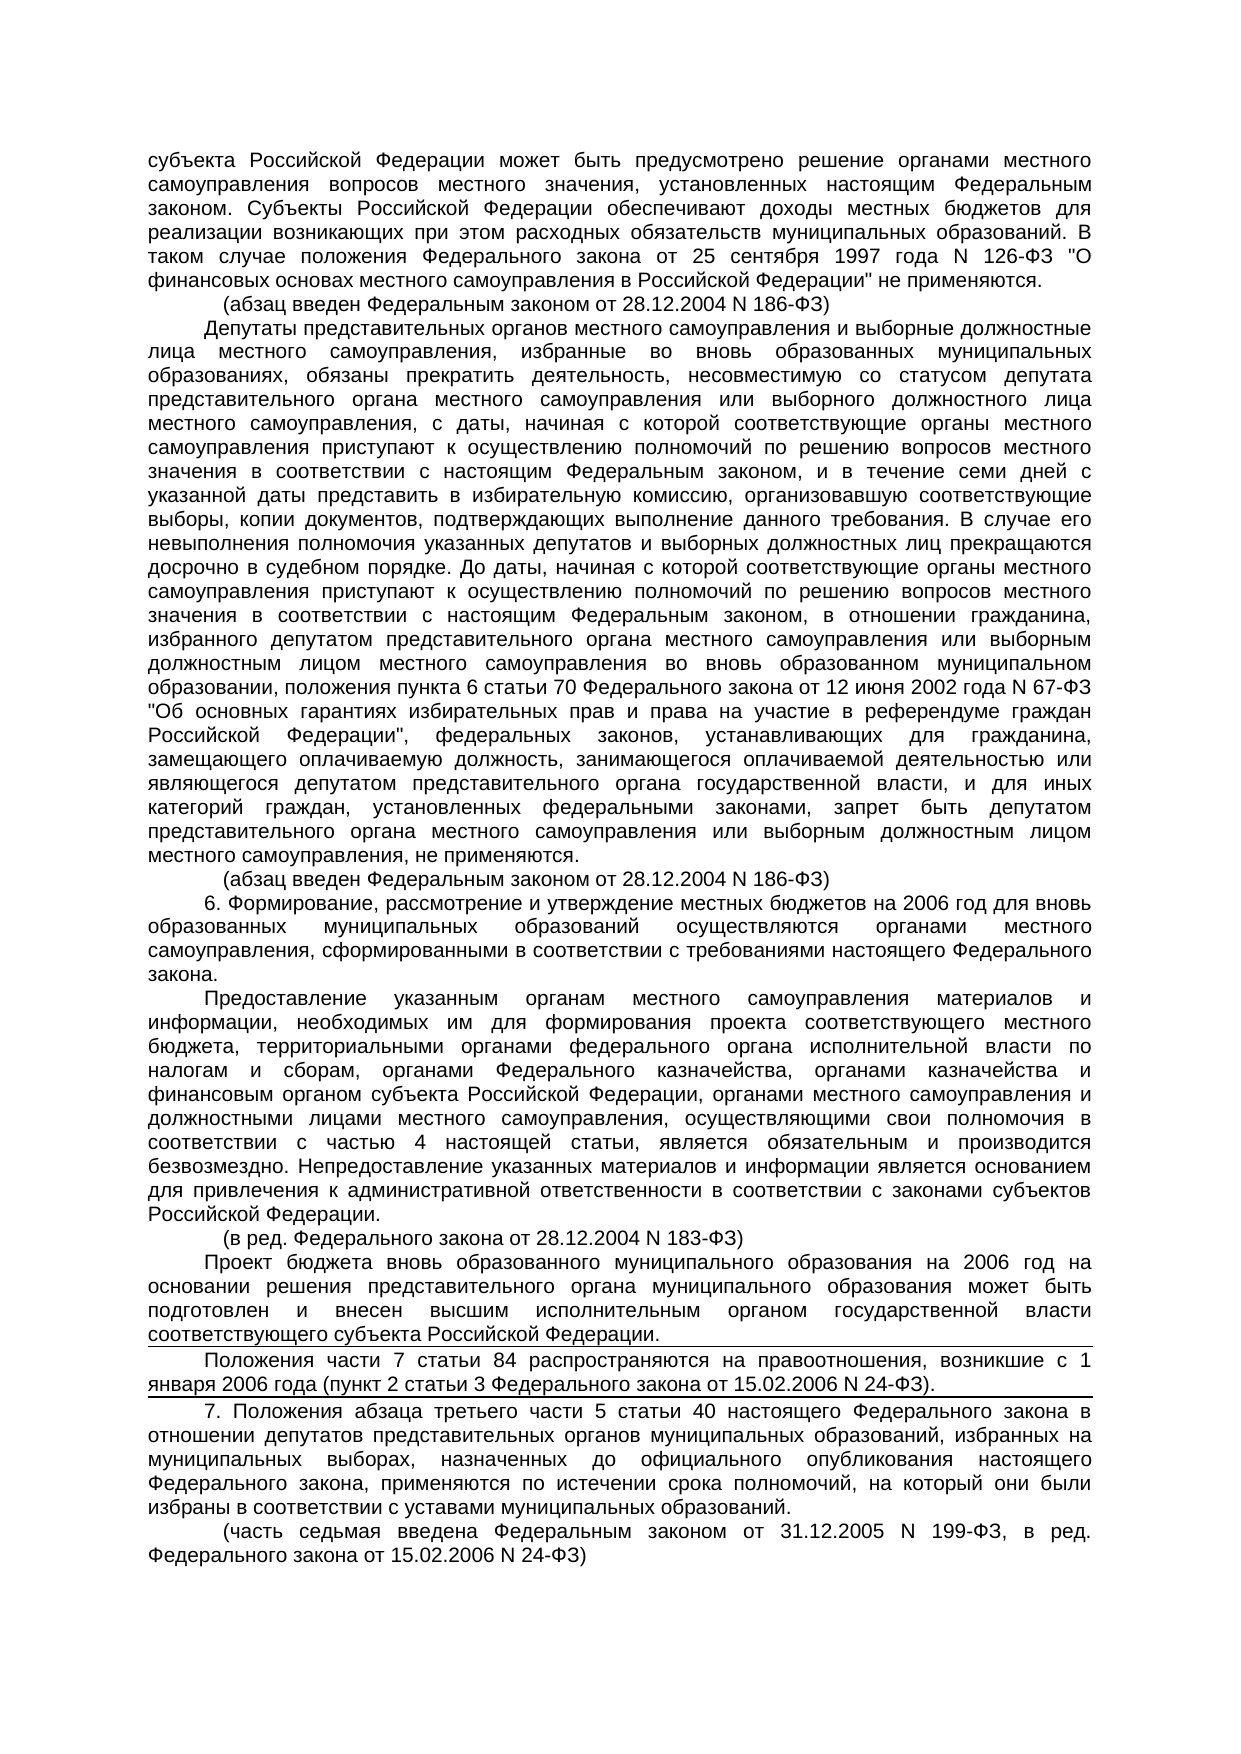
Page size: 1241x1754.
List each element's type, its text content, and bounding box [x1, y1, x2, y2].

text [148, 148, 1093, 291]
text (часть седьмая введена Федеральным законом от 31.12.2005 N 199-ФЗ, в ред. Федерального закона от 15.02.2006 N 24-ФЗ) [148, 1519, 1093, 1567]
text Предоставление указанным органам местного самоуправления материалов и информации, необходимых им для формирования проекта соответствующего местного бюджета, территориальными органами федерального органа исполнительной власти по налогам и сборам, органами Федерального казначейства, органами казначейства и финансовым органом субъекта Российской Федерации, органами местного самоуправления и должностными лицами местного самоуправления, осуществляющими свои полномочия в соответствии с частью 4 настоящей статьи, является обязательным и производится безвозмездно. Непредоставление указанных материалов и информации является основанием для привлечения к административной ответственности в соответствии с законами субъектов Российской Федерации. [148, 986, 1093, 1226]
text 6. Формирование, рассмотрение и утверждение местных бюджетов на 2006 год для вновь образованных муниципальных образований осуществляются органами местного самоуправления, сформированными в соответствии с требованиями настоящего Федерального закона. [148, 890, 1093, 986]
text 7. Положения абзаца третьего части 5 статьи 40 настоящего Федерального закона в отношении депутатов представительных органов муниципальных образований, избранных на муниципальных выборах, назначенных до официального опубликования настоящего Федерального закона, применяются по истечении срока полномочий, на который они были избраны в соответствии с уставами муниципальных образований. [148, 1399, 1093, 1519]
text Положения части 7 статьи 84 распространяются на правоотношения, возникшие с 1 января 2006 года (пункт 2 статьи 3 Федерального закона от 15.02.2006 N 24-ФЗ). [148, 1348, 1093, 1396]
text (в ред. Федерального закона от 28.12.2004 N 183-ФЗ) [148, 1226, 1093, 1250]
text Проект бюджета вновь образованного муниципального образования на 2006 год на основании решения представительного органа муниципального образования может быть подготовлен и внесен высшим исполнительным органом государственной власти соответствующего субъекта Российской Федерации. [148, 1250, 1093, 1346]
text (абзац введен Федеральным законом от 28.12.2004 N 186-ФЗ) [148, 291, 1093, 315]
text Депутаты представительных органов местного самоуправления и выборные должностные лица местного самоуправления, избранные во вновь образованных муниципальных образованиях, обязаны прекратить деятельность, несовместимую со статусом депутата представительного органа местного самоуправления или выборного должностного лица местного самоуправления, с даты, начиная с которой соответствующие органы местного самоуправления приступают к осуществлению полномочий по решению вопросов местного значения в соответствии с настоящим Федеральным законом, и в течение семи дней с указанной даты представить в избирательную комиссию, организовавшую соответствующие выборы, копии документов, подтверждающих выполнение данного требования. В случае его невыполнения полномочия указанных депутатов и выборных должностных лиц прекращаются досрочно в судебном порядке. До даты, начиная с которой соответствующие органы местного самоуправления приступают к осуществлению полномочий по решению вопросов местного значения в соответствии с настоящим Федеральным законом, в отношении гражданина, избранного депутатом представительного органа местного самоуправления или выборным должностным лицом местного самоуправления во вновь образованном муниципальном образовании, положения пункта 6 статьи 70 Федерального закона от 12 июня 2002 года N 67-ФЗ "Об основных гарантиях избирательных прав и права на участие в референдуме граждан Российской Федерации", федеральных законов, устанавливающих для гражданина, замещающего оплачиваемую должность, занимающегося оплачиваемой деятельностью или являющегося депутатом представительного органа государственной власти, и для иных категорий граждан, установленных федеральными законами, запрет быть депутатом представительного органа местного самоуправления или выборным должностным лицом местного самоуправления, не применяются. [148, 315, 1093, 866]
text (абзац введен Федеральным законом от 28.12.2004 N 186-ФЗ) [148, 866, 1093, 890]
